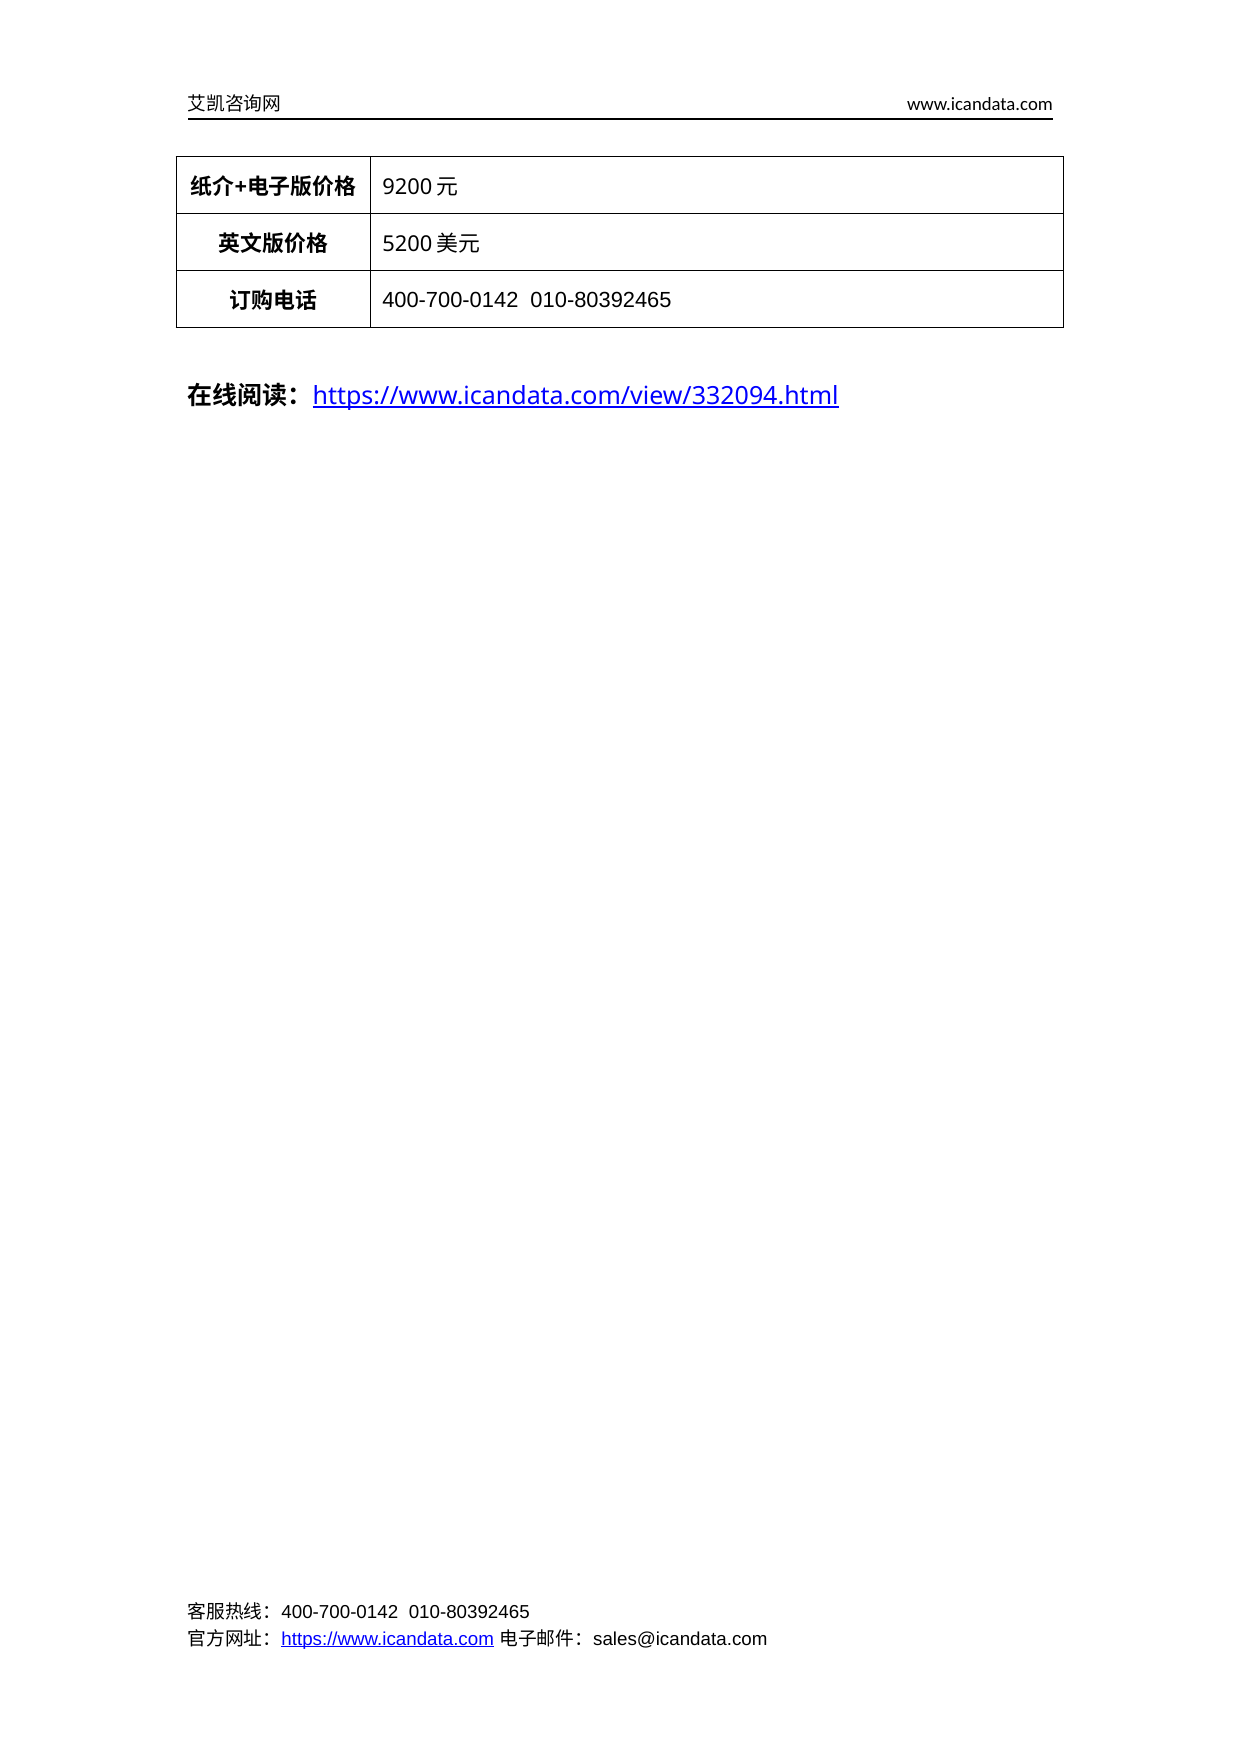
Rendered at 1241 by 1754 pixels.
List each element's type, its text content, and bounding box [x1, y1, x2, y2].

table_cell 5200美元 [371, 214, 1063, 270]
table_cell 英文版价格 [177, 214, 370, 270]
text 在线阅读：https://www.icandata.com/view/332094.html [187, 361, 1053, 426]
table_cell 纸介+电子版价格 [177, 157, 370, 213]
table_cell 400-700-0142 010-80392465 [371, 271, 1063, 327]
table_cell 订购电话 [177, 271, 370, 327]
table_cell 9200元 [371, 157, 1063, 213]
